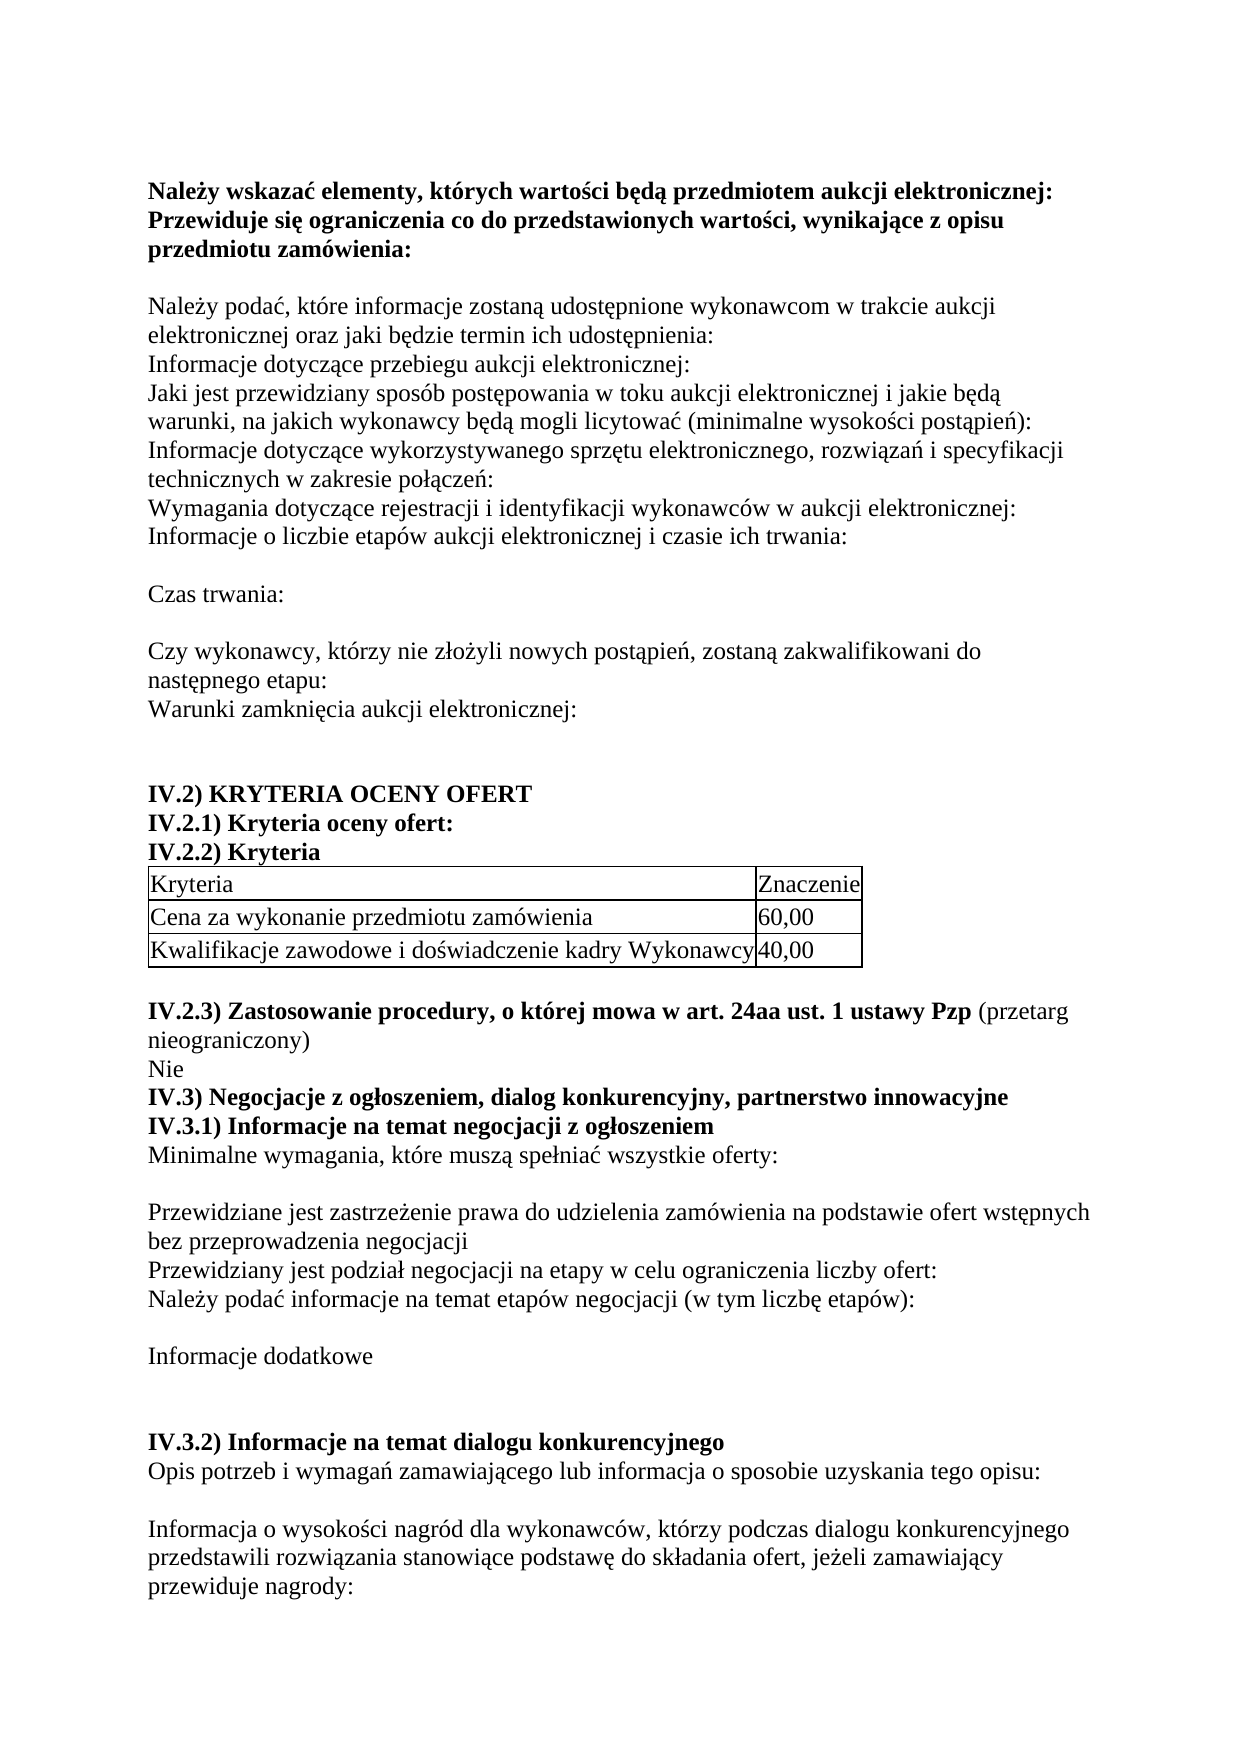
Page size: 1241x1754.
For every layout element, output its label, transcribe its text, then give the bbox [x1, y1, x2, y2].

table_cell 60,00 [757, 901, 861, 932]
table_header Kryteria [149, 867, 755, 899]
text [148, 967, 1093, 1600]
table_cell 40,00 [757, 934, 861, 966]
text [148, 148, 1093, 550]
table_header Znaczenie [757, 867, 861, 899]
text IV.2) KRYTERIA OCENY OFERT IV.2.1) Kryteria oceny ofert: IV.2.2) Kryteria [148, 751, 1093, 866]
table_cell Cena za wykonanie przedmiotu zamówienia [149, 901, 755, 932]
table_cell Kwalifikacje zawodowe i doświadczenie kadry Wykonawcy [149, 934, 755, 966]
text Czas trwania: Czy wykonawcy, którzy nie złożyli nowych postąpień, zostaną zakwalifikowani do następnego etapu: Warunki zamknięcia aukcji elektronicznej: [148, 550, 1093, 751]
